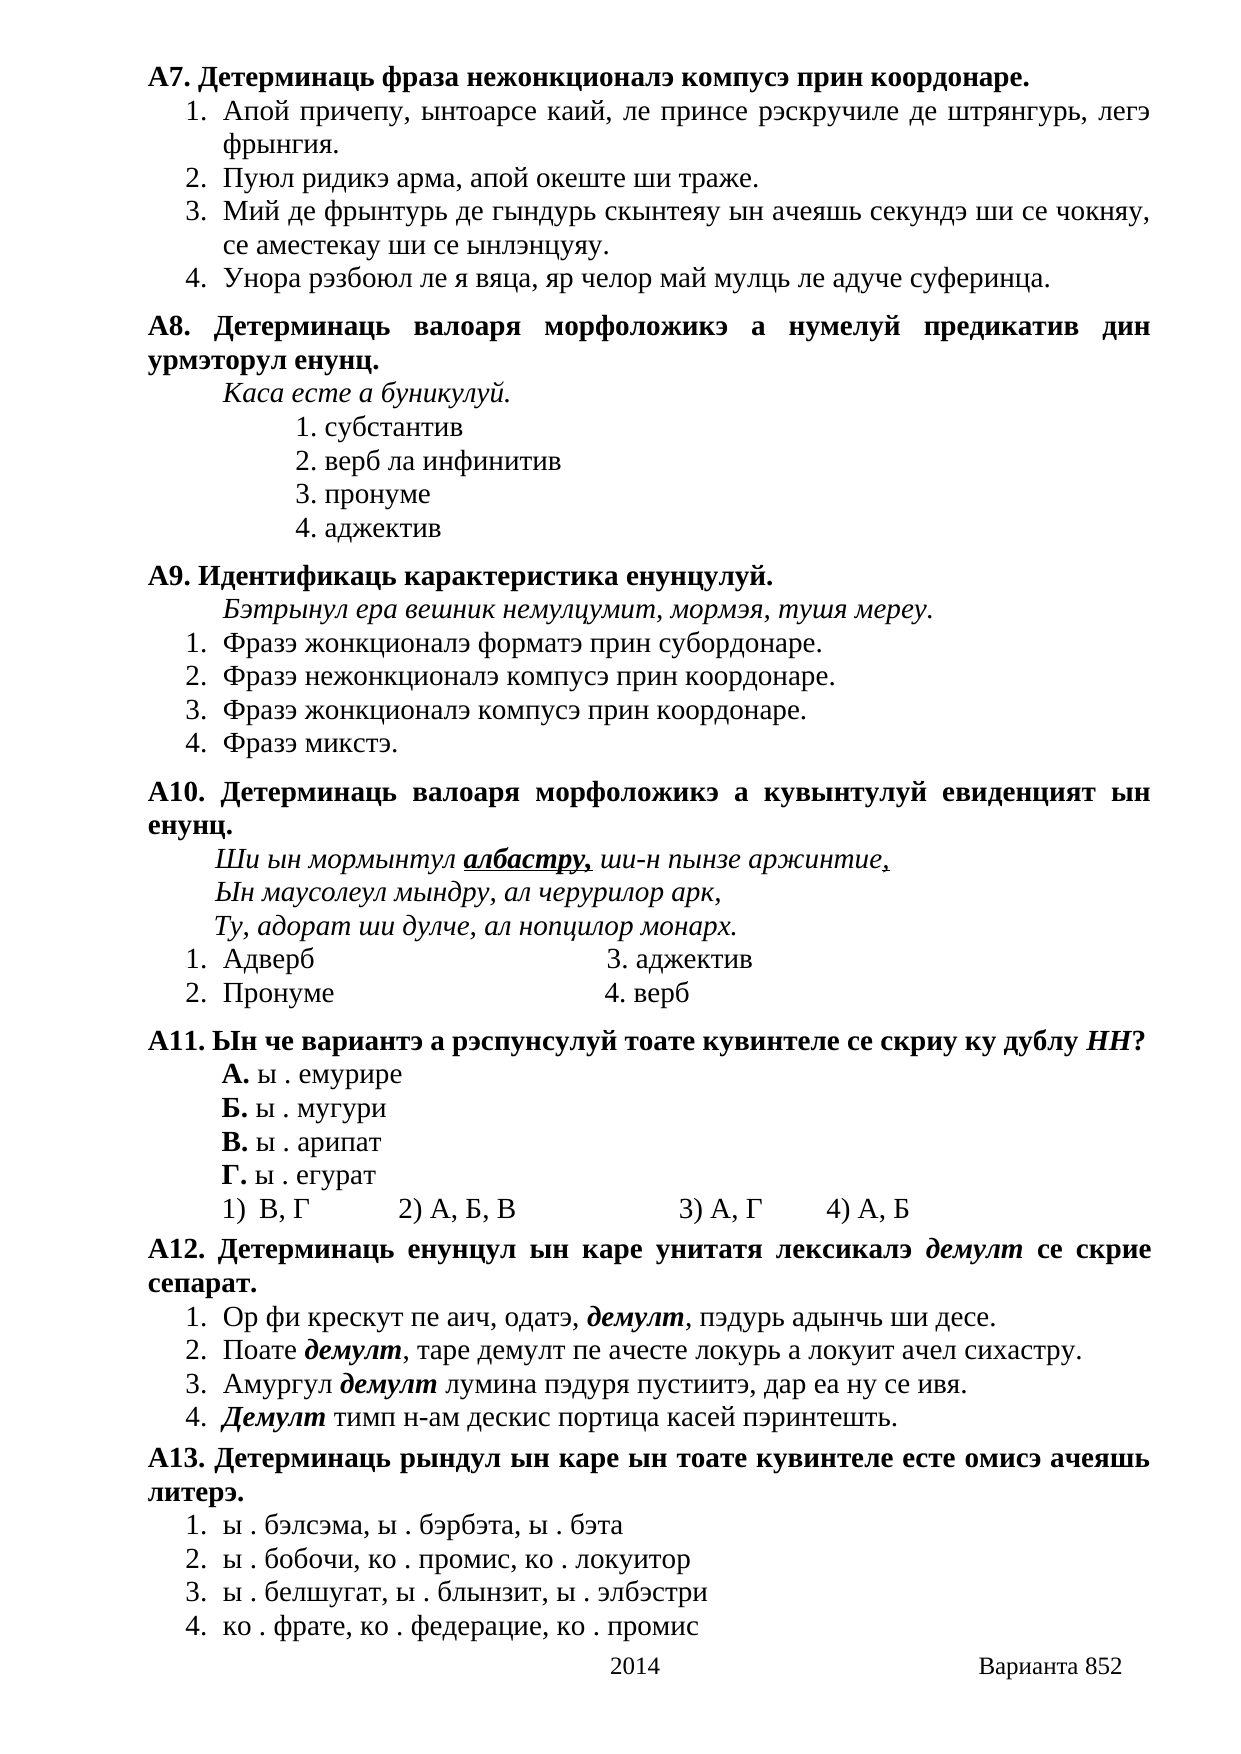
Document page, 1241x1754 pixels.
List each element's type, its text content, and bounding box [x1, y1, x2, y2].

list ы . бэлсэма, ы . бэрбэта, ы . бэта [185, 1507, 1152, 1541]
text 4. аджектив [221, 510, 1152, 543]
text Б. ы . мугури [148, 1090, 1152, 1124]
list Поате демулт, таре демулт пе ачесте локурь а локуит ачел сихастру. [185, 1332, 1152, 1366]
text Ши ын мормынтул албастру, ши-н пынзе аржинтие, [215, 841, 1152, 874]
text А13. Детерминаць рындул ын каре ын тоате кувинтеле есте омисэ ачеяшь литерэ. [148, 1440, 1152, 1507]
list Мий де фрынтурь де гындурь скынтеяу ын ачеяшь секундэ ши се чокняу, се аместекау ши се ынлэнцуяу. [185, 193, 1152, 260]
list Адверб 3. аджектив [185, 941, 1152, 975]
text А8. Детерминаць валоаря морфоложикэ а нумелуй предикатив дин урмэторул енунц. [148, 308, 1152, 376]
text 1. субстантив [221, 409, 1152, 443]
text 3. пронуме [221, 476, 1152, 510]
list Ор фи крескут пе аич, одатэ, демулт, пэдурь адынчь ши десе. [185, 1299, 1152, 1332]
text 2. верб ла инфинитив [221, 443, 1152, 476]
list ы . бобочи, ко . промис, ко . локуитор [185, 1541, 1152, 1574]
list Демулт тимп н-ам дескис портица касей пэринтешть. [185, 1399, 1152, 1433]
text Г. ы . егурат [148, 1157, 1152, 1191]
list Фразэ жонкционалэ компусэ прин коордонаре. [185, 692, 1152, 726]
text Каса есте а буникулуй. [223, 376, 1152, 409]
text Бэтрынул ера вешник немулцумит, мормэя, тушя мереу. [223, 591, 1152, 625]
text А10. Детерминаць валоаря морфоложикэ а кувынтулуй евиденцият ын енунц. [148, 774, 1152, 841]
list Пуюл ридикэ арма, апой океште ши траже. [185, 160, 1152, 193]
text В. ы . арипат [148, 1124, 1152, 1157]
list Фразэ микстэ. [185, 726, 1152, 759]
text А7. Детерминаць фраза нежонкционалэ компусэ прин коордонаре. [148, 59, 1152, 93]
text Ын маусолеул мындру, ал черурилор арк, [148, 874, 1152, 908]
list В, Г 2) А, Б, В 3) А, Г 4) А, Б [221, 1191, 1152, 1224]
list Амургул демулт лумина пэдуря пустиитэ, дар еа ну се ивя. [185, 1366, 1152, 1399]
list Унора рэзбоюл ле я вяца, яр челор май мулць ле адуче суферинца. [185, 260, 1152, 294]
list Апой причепу, ынтоарсе каий, ле принсе рэскручиле де штрянгурь, легэ фрынгия. [185, 93, 1152, 160]
list ы . белшугат, ы . блынзит, ы . элбэстри [185, 1574, 1152, 1608]
list Фразэ жонкционалэ форматэ прин субордонаре. [185, 625, 1152, 658]
list Фразэ нежонкционалэ компусэ прин коордонаре. [185, 658, 1152, 692]
list ко . фрате, ко . федерацие, ко . промис [185, 1608, 1152, 1641]
list Пронуме 4. верб [185, 975, 1152, 1008]
text А9. Идентификаць карактеристика енунцулуй. [148, 558, 1152, 591]
text А12. Детерминаць енунцул ын каре унитатя лексикалэ демулт се скрие сепарат. [148, 1232, 1152, 1299]
text А11. Ын че вариантэ а рэспунсулуй тоате кувинтеле се скриу ку дублу НН? [148, 1023, 1152, 1057]
text Ту, адорат ши дулче, ал нопцилор монарх. [148, 908, 1152, 941]
text А. ы . емурире [148, 1057, 1152, 1090]
